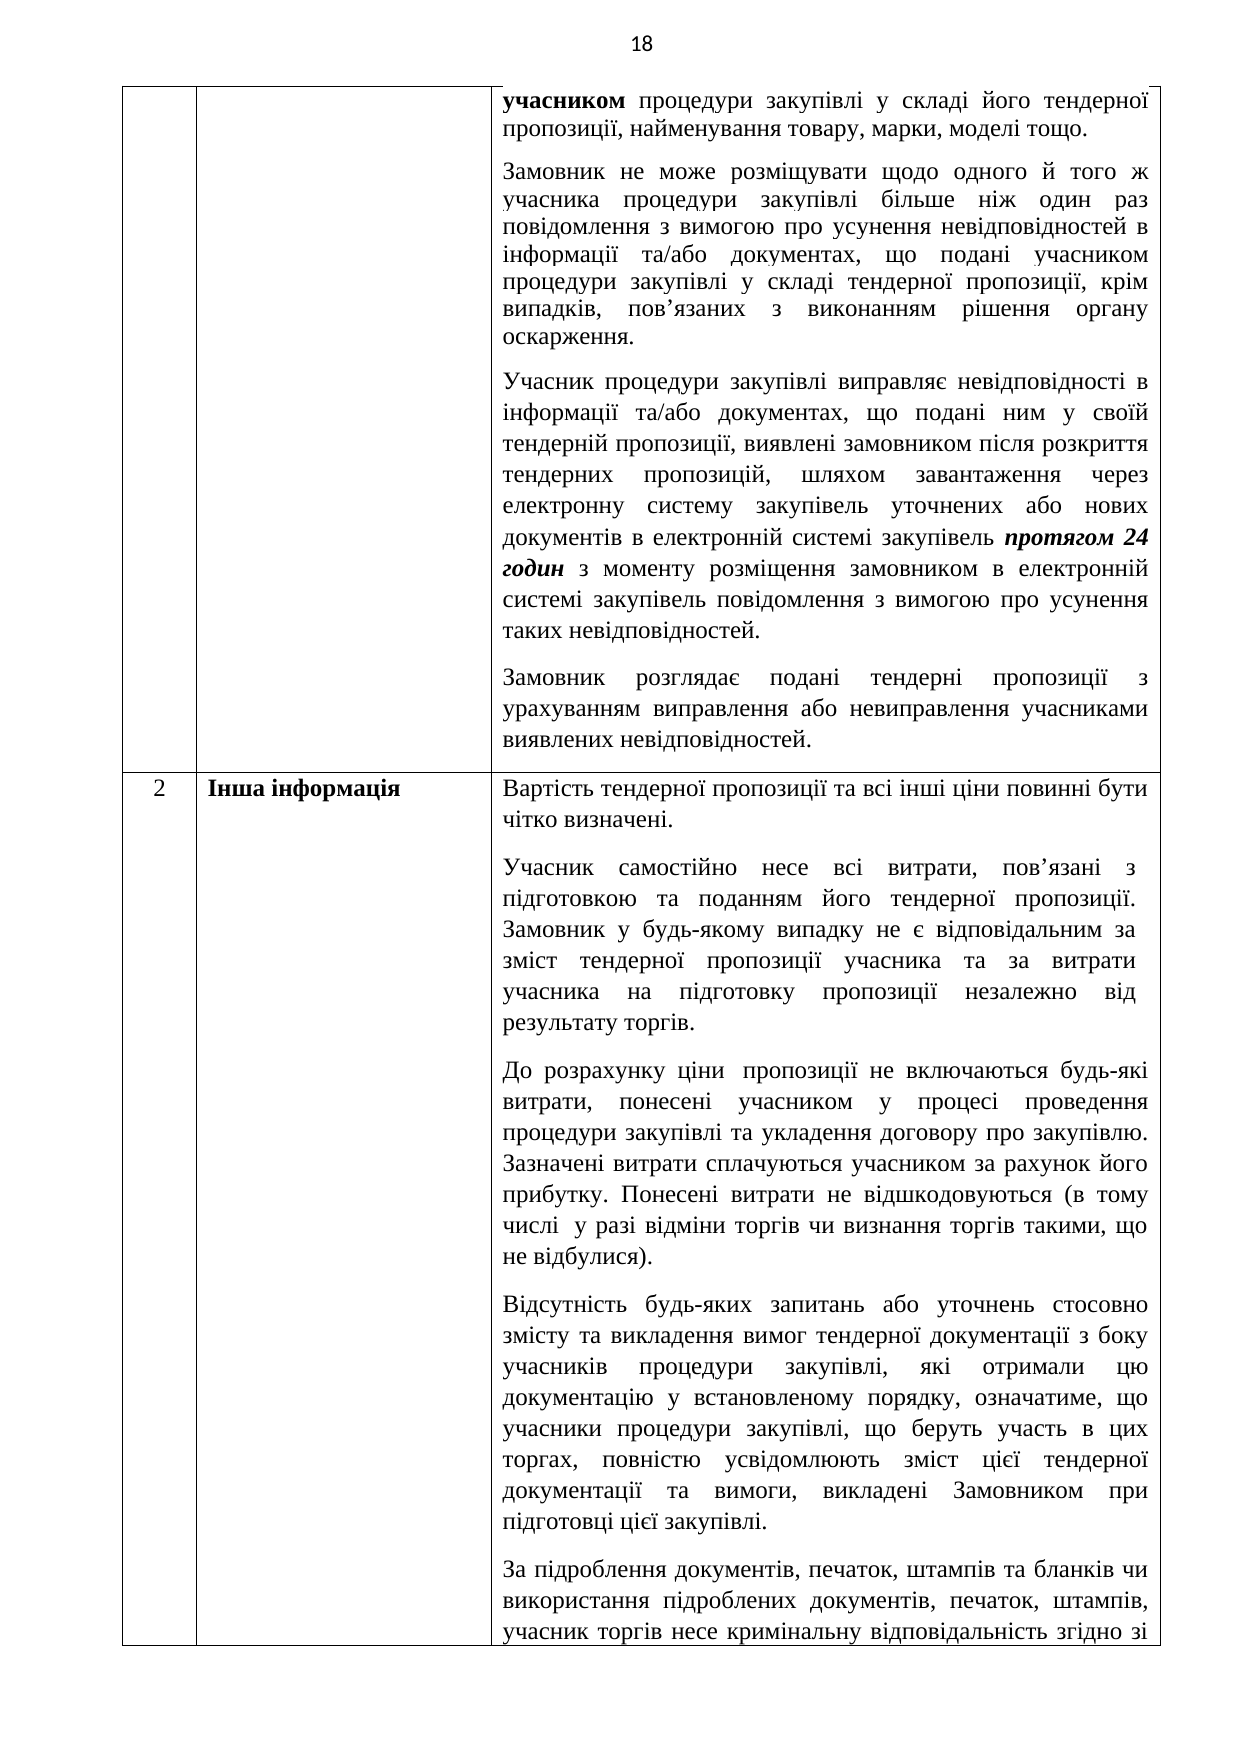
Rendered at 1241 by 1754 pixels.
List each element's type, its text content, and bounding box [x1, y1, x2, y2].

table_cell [197, 87, 491, 772]
table_cell 1 [123, 87, 196, 772]
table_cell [492, 773, 1160, 1644]
table_cell 2 [123, 773, 196, 1644]
table_cell Інша інформація [197, 773, 491, 1644]
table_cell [492, 87, 1160, 772]
